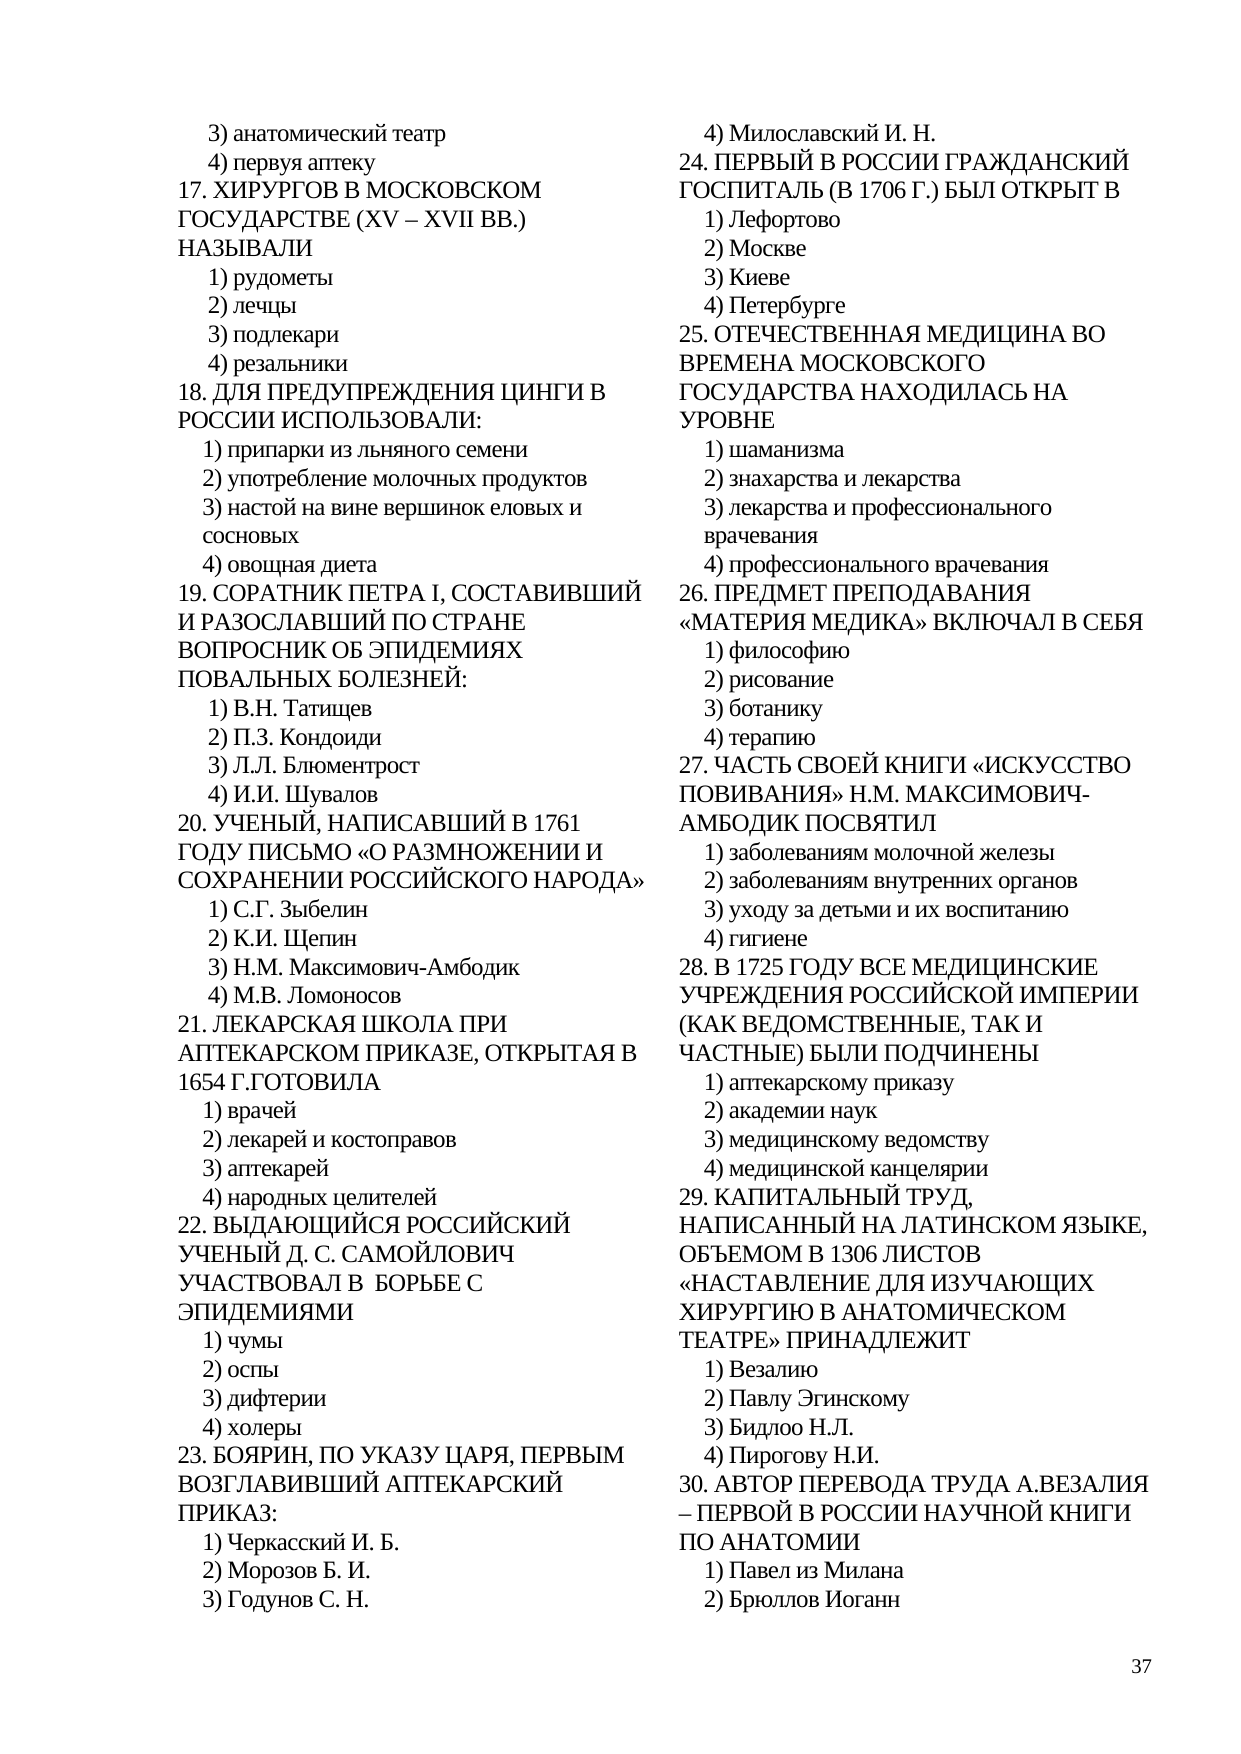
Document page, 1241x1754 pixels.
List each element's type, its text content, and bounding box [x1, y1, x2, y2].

text 3) Годунов С. Н. [202, 1584, 650, 1613]
text 2) П.З. Кондоиди [202, 722, 650, 751]
text 24. Первый в России гражданский госпиталь (в 1706 г.) был открыт в [679, 147, 1152, 204]
text 4) холеры [202, 1412, 650, 1441]
text 22. Выдающийся российский ученый Д. С. Самойлович участвовал в борьбе с эпидемиями [177, 1211, 650, 1326]
text 4) Пирогову Н.И. [703, 1441, 1152, 1469]
text 2) знахарства и лекарства [703, 463, 1152, 492]
text 1) С.Г. Зыбелин [202, 894, 650, 923]
text 3) подлекари [202, 319, 650, 348]
text 27. Часть своей книги «Искусство повивания» Н.М. Максимович-Амбодик посвятил [679, 751, 1152, 837]
text 2) академии наук [703, 1096, 1152, 1124]
text 2) Москве [703, 233, 1152, 262]
text 2) употребление молочных продуктов [202, 463, 650, 492]
text 3) медицинскому ведомству [703, 1124, 1152, 1153]
text 4) И.И. Шувалов [202, 779, 650, 808]
text 4) терапию [703, 722, 1152, 751]
text 1) В.Н. Татищев [202, 693, 650, 722]
text 21. Лекарская школа при Аптекарском приказе, открытая в 1654 г.готовила [177, 1009, 650, 1096]
text 2) Павлу Эгинскому [703, 1383, 1152, 1412]
text 4) профессионального врачевания [703, 549, 1152, 578]
text 4) гигиене [703, 923, 1152, 952]
text 3) Н.М. Максимович-Амбодик [202, 952, 650, 981]
text 3) ботанику [703, 693, 1152, 722]
text 1) Лефортово [703, 204, 1152, 233]
text 4) овощная диета [202, 549, 650, 578]
text 1) философию [703, 636, 1152, 664]
text 3) дифтерии [202, 1383, 650, 1412]
text 2) Брюллов Иоганн [703, 1584, 1152, 1613]
text 17. Хирургов в Московском государстве (XV – XVII вв.) называли [177, 176, 650, 262]
text 1) припарки из льняного семени [202, 434, 650, 463]
text 23. Боярин, по указу царя, первым возглавивший аптекарский приказ: [177, 1441, 650, 1527]
text 3) настой на вине вершинок еловых и сосновых [202, 492, 650, 549]
text 1) аптекарскому приказу [703, 1067, 1152, 1096]
text 4) медицинской канцелярии [703, 1153, 1152, 1182]
text 3) Бидлоо Н.Л. [703, 1412, 1152, 1441]
text 4) первуя аптеку [202, 147, 650, 176]
text 30. Автор перевода труда А.Везалия – первой в России научной книги по анатомии [679, 1469, 1152, 1556]
text 4) Милославский И. Н. [703, 118, 1152, 147]
text 26. Предмет преподавания «Материя медика» включал в себя [679, 578, 1152, 636]
text 1) шаманизма [703, 434, 1152, 463]
text 18. Для предупреждения цинги в России использовали: [177, 377, 650, 434]
text 3) Киеве [703, 262, 1152, 291]
text 2) лечцы [202, 291, 650, 319]
text 1) Везалию [703, 1354, 1152, 1383]
text 1) врачей [202, 1096, 650, 1124]
text 2) Морозов Б. И. [202, 1556, 650, 1584]
text 2) рисование [703, 664, 1152, 693]
text 2) оспы [202, 1354, 650, 1383]
text 3) анатомический театр [202, 118, 650, 147]
text 4) Петербурге [703, 291, 1152, 319]
text 1) заболеваниям молочной железы [703, 837, 1152, 866]
text 1) рудометы [202, 262, 650, 291]
text 20. Ученый, написавший в 1761 году письмо «О размножении и сохранении российского народа» [177, 808, 650, 894]
text 1) чумы [202, 1326, 650, 1354]
text 2) лекарей и костоправов [202, 1124, 650, 1153]
text 29. Капитальный труд, написанный на латинском языке, объемом в 1306 листов «Наставление для изучающих хирургию в анатомическом театре» принадлежит [679, 1182, 1152, 1354]
text 19. Соратник Петра I, составивший и разославший по стране вопросник об эпидемиях повальных болезней: [177, 578, 650, 693]
text 1) Павел из Милана [703, 1556, 1152, 1584]
text 2) заболеваниям внутренних органов [703, 866, 1152, 894]
text 4) народных целителей [202, 1182, 650, 1211]
text 25. Отечественная медицина во времена Московского государства находилась на уровне [679, 319, 1152, 434]
text 4) резальники [202, 348, 650, 377]
text 3) лекарства и профессионального врачевания [703, 492, 1152, 549]
text 28. В 1725 году все медицинские учреждения Российской империи (как ведомственные, так и частные) были подчинены [679, 952, 1152, 1067]
text 1) Черкасский И. Б. [202, 1527, 650, 1556]
text 4) М.В. Ломоносов [202, 981, 650, 1009]
text 3) Л.Л. Блюментрост [202, 751, 650, 779]
text 2) К.И. Щепин [202, 923, 650, 952]
text 3) уходу за детьми и их воспитанию [703, 894, 1152, 923]
text 3) аптекарей [202, 1153, 650, 1182]
